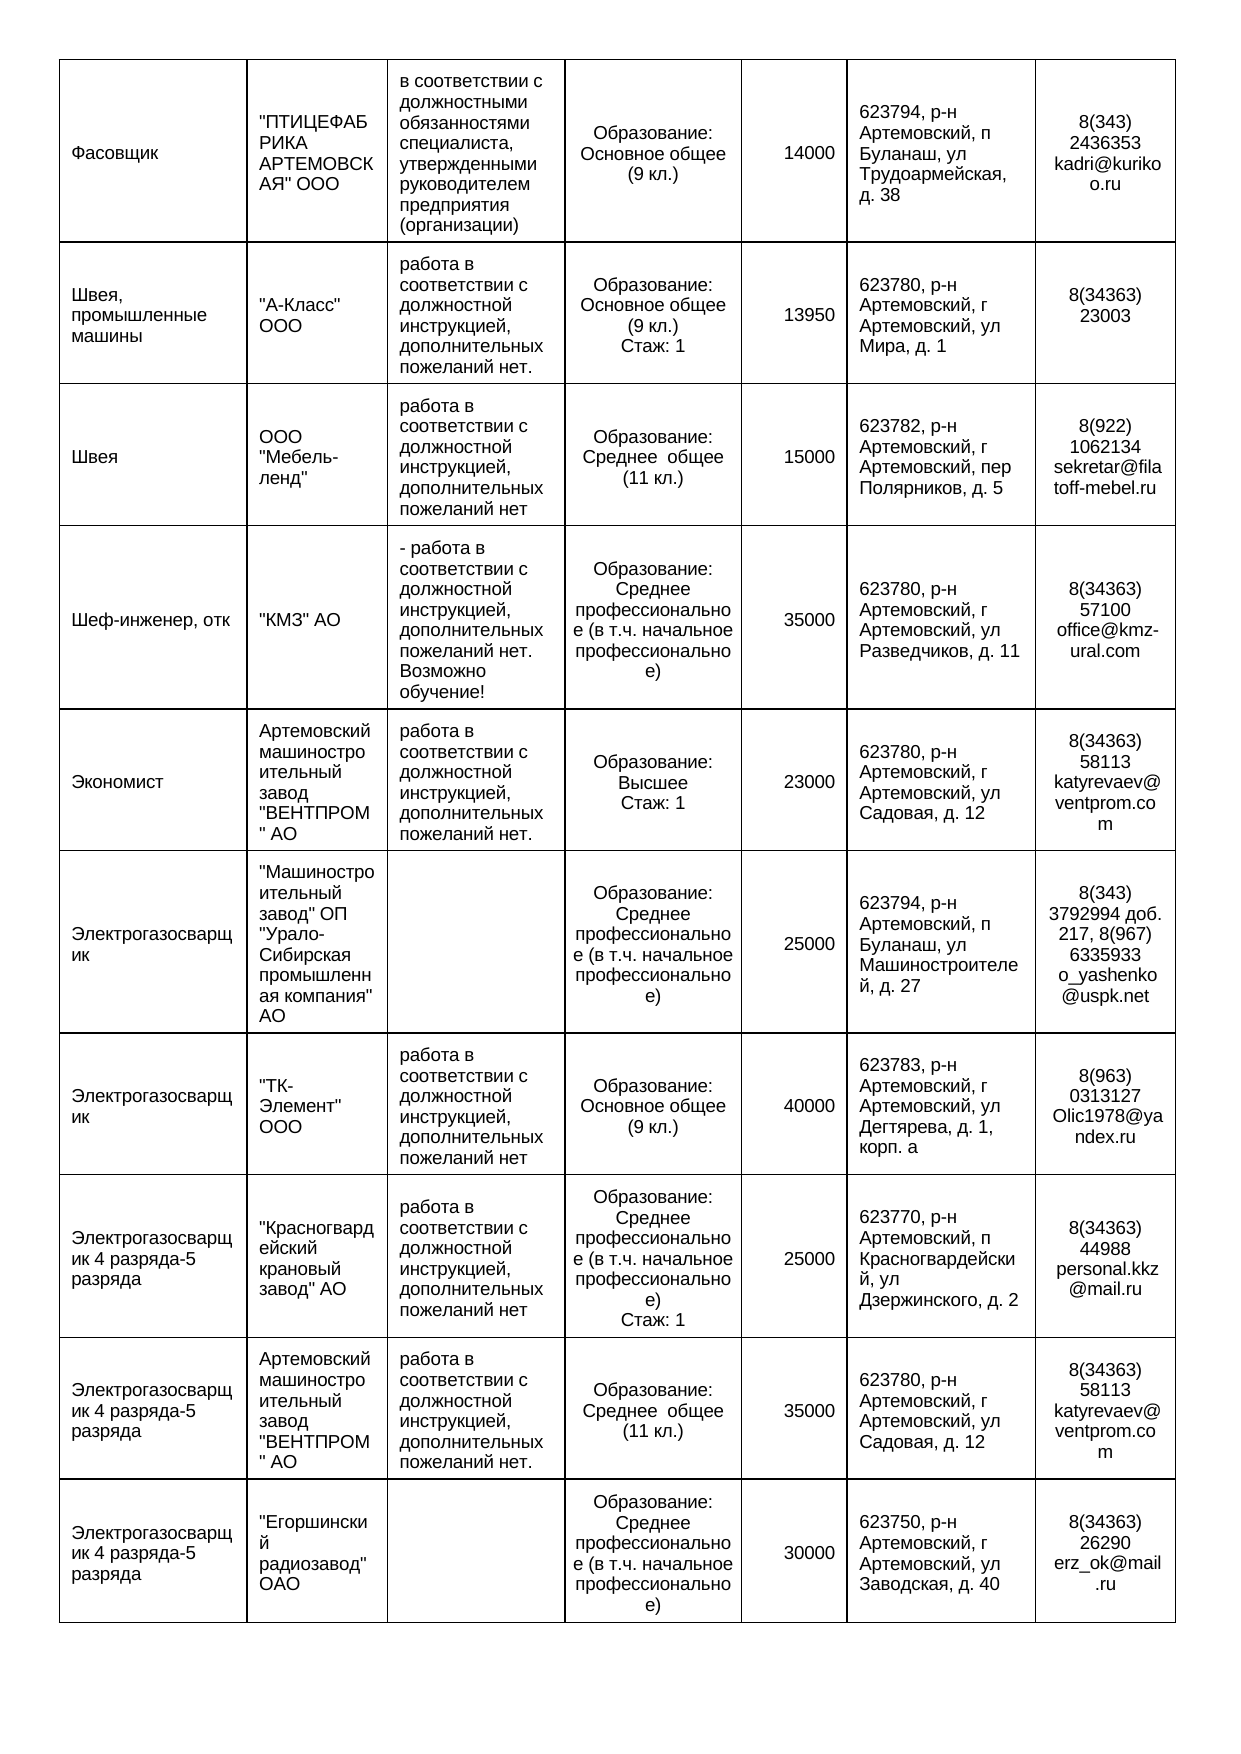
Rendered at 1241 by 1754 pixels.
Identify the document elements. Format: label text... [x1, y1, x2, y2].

table_cell Образование: Среднее общее (11 кл.) [566, 1338, 741, 1478]
table_cell 35000 [742, 1338, 846, 1478]
table_cell Электрогазосварщик [60, 1034, 246, 1174]
table_cell Электрогазосварщик 4 разряда-5 разряда [60, 1480, 246, 1622]
table_cell 623780, р-н Артемовский, г Артемовский, ул Разведчиков, д. 11 [848, 526, 1035, 708]
table_cell Электрогазосварщик 4 разряда-5 разряда [60, 1338, 246, 1478]
table_cell Артемовский машиностроительный завод "ВЕНТПРОМ" АО [248, 1338, 387, 1478]
table_cell - работа в соответствии с должностной инструкцией, дополнительных пожеланий нет. Возможно обучение! [388, 526, 564, 708]
table_cell Электрогазосварщик 4 разряда-5 разряда [60, 1175, 246, 1337]
table_cell 623780, р-н Артемовский, г Артемовский, ул Мира, д. 1 [848, 243, 1035, 383]
table_cell Образование: Высшее Стаж: 1 [566, 710, 741, 850]
table_cell 8(34363) 26290 erz_ok@mail.ru [1036, 1480, 1175, 1622]
table_cell 8(34363) 58113 katyrevaev@ventprom.com [1036, 1338, 1175, 1478]
table_cell Артемовский машиностроительный завод "ВЕНТПРОМ" АО [248, 710, 387, 850]
table_cell 23000 [742, 710, 846, 850]
table_cell Электрогазосварщик [60, 851, 246, 1032]
table_cell "А-Класс" ООО [248, 243, 387, 383]
table_cell 8(34363) 23003 [1036, 243, 1175, 383]
table_cell работа в соответствии с должностной инструкцией, дополнительных пожеланий нет [388, 384, 564, 525]
table_cell 15000 [742, 384, 846, 525]
table_cell 623780, р-н Артемовский, г Артемовский, ул Садовая, д. 12 [848, 1338, 1035, 1478]
table_cell Образование: Основное общее (9 кл.) [566, 1034, 741, 1174]
table_cell работа в соответствии с должностной инструкцией, дополнительных пожеланий нет. [388, 710, 564, 850]
table_cell Образование: Основное общее (9 кл.) Стаж: 1 [566, 243, 741, 383]
table_cell работа в соответствии с должностной инструкцией, дополнительных пожеланий нет. [388, 1338, 564, 1478]
table_cell ООО "Мебель-ленд" [248, 384, 387, 525]
table_cell Образование: Среднее профессиональное (в т.ч. начальное профессиональное) [566, 526, 741, 708]
table_cell 25000 [742, 1175, 846, 1337]
table_cell 8(963) 0313127 Olic1978@yandex.ru [1036, 1034, 1175, 1174]
table_cell "КМЗ" АО [248, 526, 387, 708]
table_cell Образование: Основное общее (9 кл.) [566, 60, 741, 241]
table_cell "Егоршинский радиозавод" ОАО [248, 1480, 387, 1622]
table_cell 623794, р-н Артемовский, п Буланаш, ул Трудоармейская, д. 38 [848, 60, 1035, 241]
table_cell [388, 1480, 564, 1622]
table_cell Шеф-инженер, отк [60, 526, 246, 708]
table_cell 623780, р-н Артемовский, г Артемовский, ул Садовая, д. 12 [848, 710, 1035, 850]
table_cell "ТК-Элемент" ООО [248, 1034, 387, 1174]
table_cell "Машиностроительный завод" ОП "Урало-Сибирская промышленная компания" АО [248, 851, 387, 1032]
table_cell работа в соответствии с должностной инструкцией, дополнительных пожеланий нет [388, 1034, 564, 1174]
table_cell Образование: Среднее общее (11 кл.) [566, 384, 741, 525]
table_cell 8(34363) 58113 katyrevaev@ventprom.com [1036, 710, 1175, 850]
table_cell 623783, р-н Артемовский, г Артемовский, ул Дегтярева, д. 1, корп. а [848, 1034, 1035, 1174]
table_cell 8(343) 3792994 доб. 217, 8(967) 6335933 o_yashenko@uspk.net [1036, 851, 1175, 1032]
table_cell работа в соответствии с должностной инструкцией, дополнительных пожеланий нет. [388, 243, 564, 383]
table_cell 25000 [742, 851, 846, 1032]
table_cell 35000 [742, 526, 846, 708]
table_cell 623794, р-н Артемовский, п Буланаш, ул Машиностроителей, д. 27 [848, 851, 1035, 1032]
table_cell 8(34363) 44988 personal.kkz@mail.ru [1036, 1175, 1175, 1337]
table_cell 623750, р-н Артемовский, г Артемовский, ул Заводская, д. 40 [848, 1480, 1035, 1622]
table_cell 8(34363) 57100 office@kmz-ural.com [1036, 526, 1175, 708]
table_cell Экономист [60, 710, 246, 850]
table_cell 40000 [742, 1034, 846, 1174]
table_cell работа в соответствии с должностной инструкцией, дополнительных пожеланий нет [388, 1175, 564, 1337]
table_cell Образование: Среднее профессиональное (в т.ч. начальное профессиональное) [566, 851, 741, 1032]
table_cell 623770, р-н Артемовский, п Красногвардейский, ул Дзержинского, д. 2 [848, 1175, 1035, 1337]
table_cell 8(343) 2436353 kadri@kurikoo.ru [1036, 60, 1175, 241]
table_cell 30000 [742, 1480, 846, 1622]
table_cell 14000 [742, 60, 846, 241]
table_cell 8(922) 1062134 sekretar@filatoff-mebel.ru [1036, 384, 1175, 525]
table_cell [388, 851, 564, 1032]
table_cell Швея, промышленные машины [60, 243, 246, 383]
table_cell Образование: Среднее профессиональное (в т.ч. начальное профессиональное) [566, 1480, 741, 1622]
table_cell 623782, р-н Артемовский, г Артемовский, пер Полярников, д. 5 [848, 384, 1035, 525]
table_cell "ПТИЦЕФАБРИКА АРТЕМОВСКАЯ" ООО [248, 60, 387, 241]
table_cell 13950 [742, 243, 846, 383]
table_cell Швея [60, 384, 246, 525]
table_cell Образование: Среднее профессиональное (в т.ч. начальное профессиональное) Стаж: 1 [566, 1175, 741, 1337]
table_cell Фасовщик [60, 60, 246, 241]
table_cell "Красногвардейский крановый завод" АО [248, 1175, 387, 1337]
table_cell в соответствии с должностными обязанностями специалиста, утвержденными руководителем предприятия (организации) [388, 60, 564, 241]
